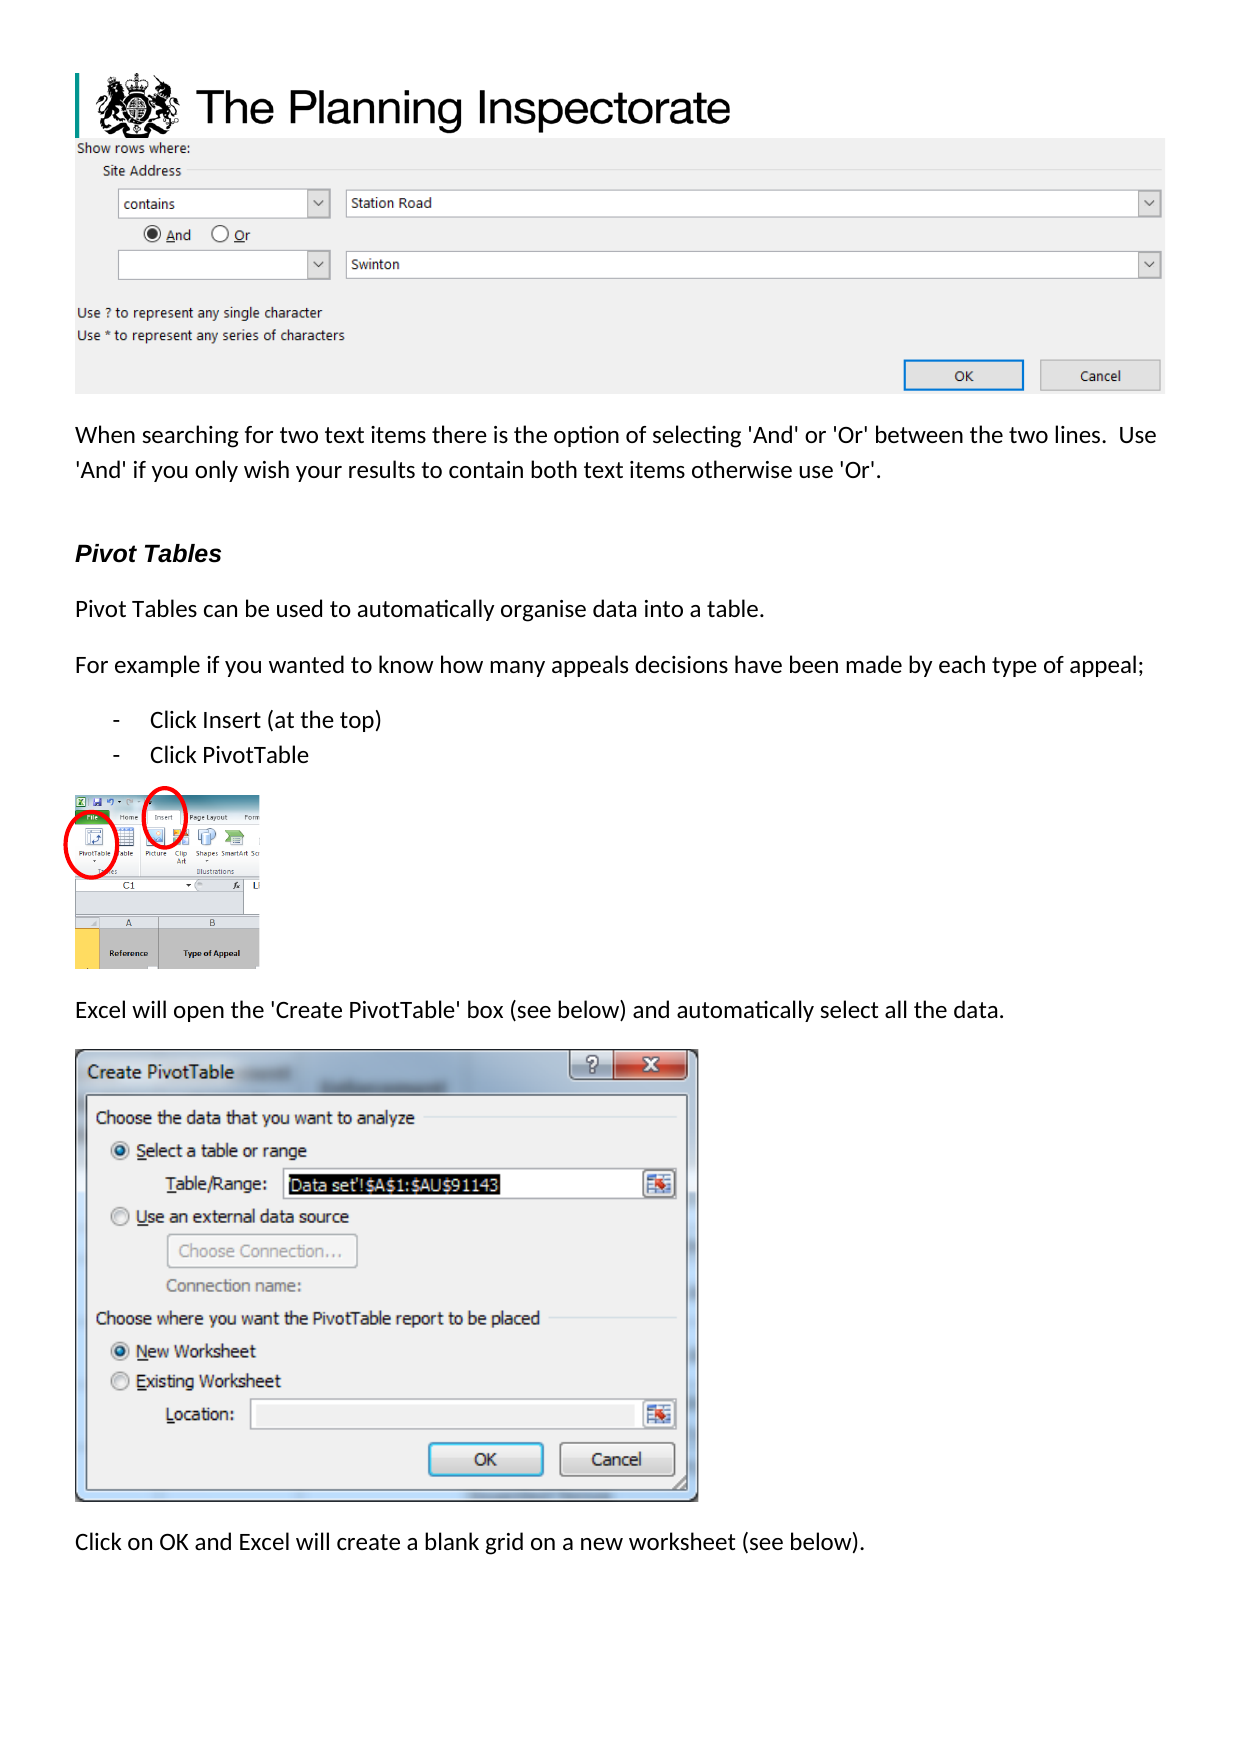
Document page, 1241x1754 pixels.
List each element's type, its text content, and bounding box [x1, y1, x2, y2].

text Pivot Tables can be used to automatically organise data into a table. [75, 593, 1165, 623]
picture [75, 73, 1166, 394]
picture [75, 815, 115, 875]
picture [75, 795, 260, 969]
text Excel will open the 'Create PivotTable' box (see below) and automatically select all the data. [75, 994, 1165, 1024]
text Pivot Tables [75, 539, 1165, 568]
text Click on OK and Excel will create a blank grid on a new worksheet (see below). [75, 1526, 1165, 1557]
picture [146, 795, 183, 845]
list Click PivotTable [112, 739, 1165, 770]
text When searching for two text items there is the option of selecting 'And' or 'Or' between the two lines. Use 'And' if you only wish your results to contain both text items otherwise use 'Or'. [75, 419, 1165, 484]
text For example if you wanted to know how many appeals decisions have been made by each type of appeal; [75, 649, 1165, 679]
picture [75, 1049, 699, 1502]
list Click Insert (at the top) [112, 704, 1165, 735]
